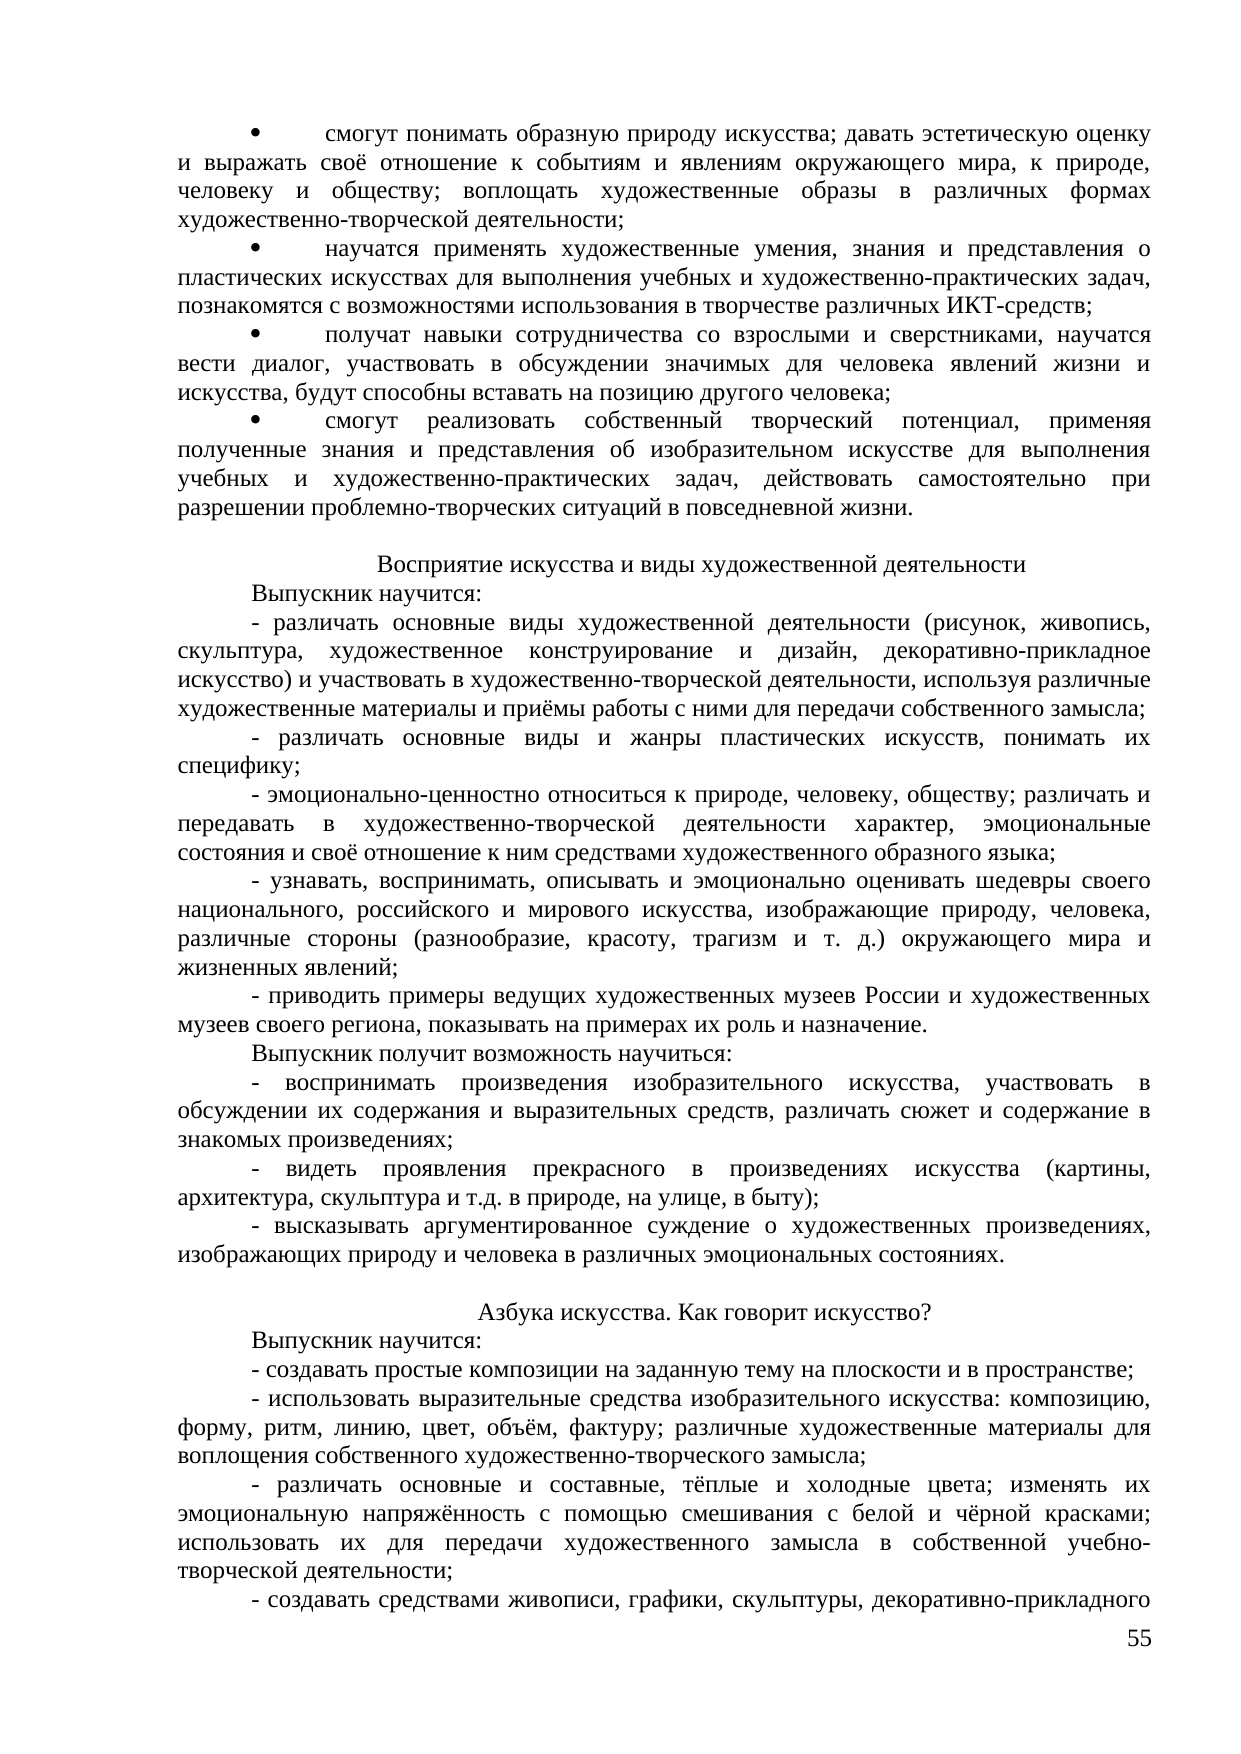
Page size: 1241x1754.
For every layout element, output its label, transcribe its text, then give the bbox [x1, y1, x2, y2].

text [177, 1584, 1152, 1613]
text Азбука искусства. Как говорит искусство? [177, 1297, 1152, 1326]
list получат навыки сотрудничества со взрослыми и сверстниками, научатся вести диалог, участвовать в обсуждении значимых для человека явлений жизни и искусства, будут способны вставать на позицию другого человека; [177, 319, 1152, 406]
text - использовать выразительные средства изобразительного искусства: композицию, форму, ритм, линию, цвет, объём, фактуру; различные художественные материалы для воплощения собственного художественно-творческого замысла; [177, 1383, 1152, 1469]
text - высказывать аргументированное суждение о художественных произведениях, изображающих природу и человека в различных эмоциональных состояниях. [177, 1211, 1152, 1268]
text - эмоционально-ценностно относиться к природе, человеку, обществу; различать и передавать в художественно-творческой деятельности характер, эмоциональные состояния и своё отношение к ним средствами художественного образного языка; [177, 779, 1152, 866]
text - видеть проявления прекрасного в произведениях искусства (картины, архитектура, скульптура и т.д. в природе, на улице, в быту); [177, 1153, 1152, 1211]
text - создавать простые композиции на заданную тему на плоскости и в пространстве; [177, 1354, 1152, 1383]
text - различать основные и составные, тёплые и холодные цвета; изменять их эмоциональную напряжённость с помощью смешивания с белой и чёрной красками; использовать их для передачи художественного замысла в собственной учебно-творческой деятельности; [177, 1469, 1152, 1584]
list смогут понимать образную природу искусства; давать эстетическую оценку и выражать своё отношение к событиям и явлениям окружающего мира, к природе, человеку и обществу; воплощать художественные образы в различных формах художественно-творческой деятельности; [177, 118, 1152, 233]
text Выпускник научится: [177, 1326, 1152, 1354]
list научатся применять художественные умения, знания и представления о пластических искусствах для выполнения учебных и художественно-практических задач, познакомятся с возможностями использования в творчестве различных ИКТ-средств; [177, 233, 1152, 319]
text - приводить примеры ведущих художественных музеев России и художественных музеев своего региона, показывать на примерах их роль и назначение. [177, 981, 1152, 1038]
text - различать основные виды и жанры пластических искусств, понимать их специфику; [177, 722, 1152, 779]
text Выпускник научится: [177, 578, 1152, 607]
text - узнавать, воспринимать, описывать и эмоционально оценивать шедевры своего национального, российского и мирового искусства, изображающие природу, человека, различные стороны (разнообразие, красоту, трагизм и т. д.) окружающего мира и жизненных явлений; [177, 866, 1152, 981]
text Восприятие искусства и виды художественной деятельности [177, 549, 1152, 578]
text Выпускник получит возможность научиться: [177, 1038, 1152, 1067]
list смогут реализовать собственный творческий потенциал, применяя полученные знания и представления об изобразительном искусстве для выполнения учебных и художественно-практических задач, действовать самостоятельно при разрешении проблемно-творческих ситуаций в повседневной жизни. [177, 406, 1152, 521]
text - различать основные виды художественной деятельности (рисунок, живопись, скульптура, художественное конструирование и дизайн, декоративно-прикладное искусство) и участвовать в художественно-творческой деятельности, используя различные художественные материалы и приёмы работы с ними для передачи собственного замысла; [177, 607, 1152, 722]
text - воспринимать произведения изобразительного искусства, участвовать в обсуждении их содержания и выразительных средств, различать сюжет и содержание в знакомых произведениях; [177, 1067, 1152, 1153]
